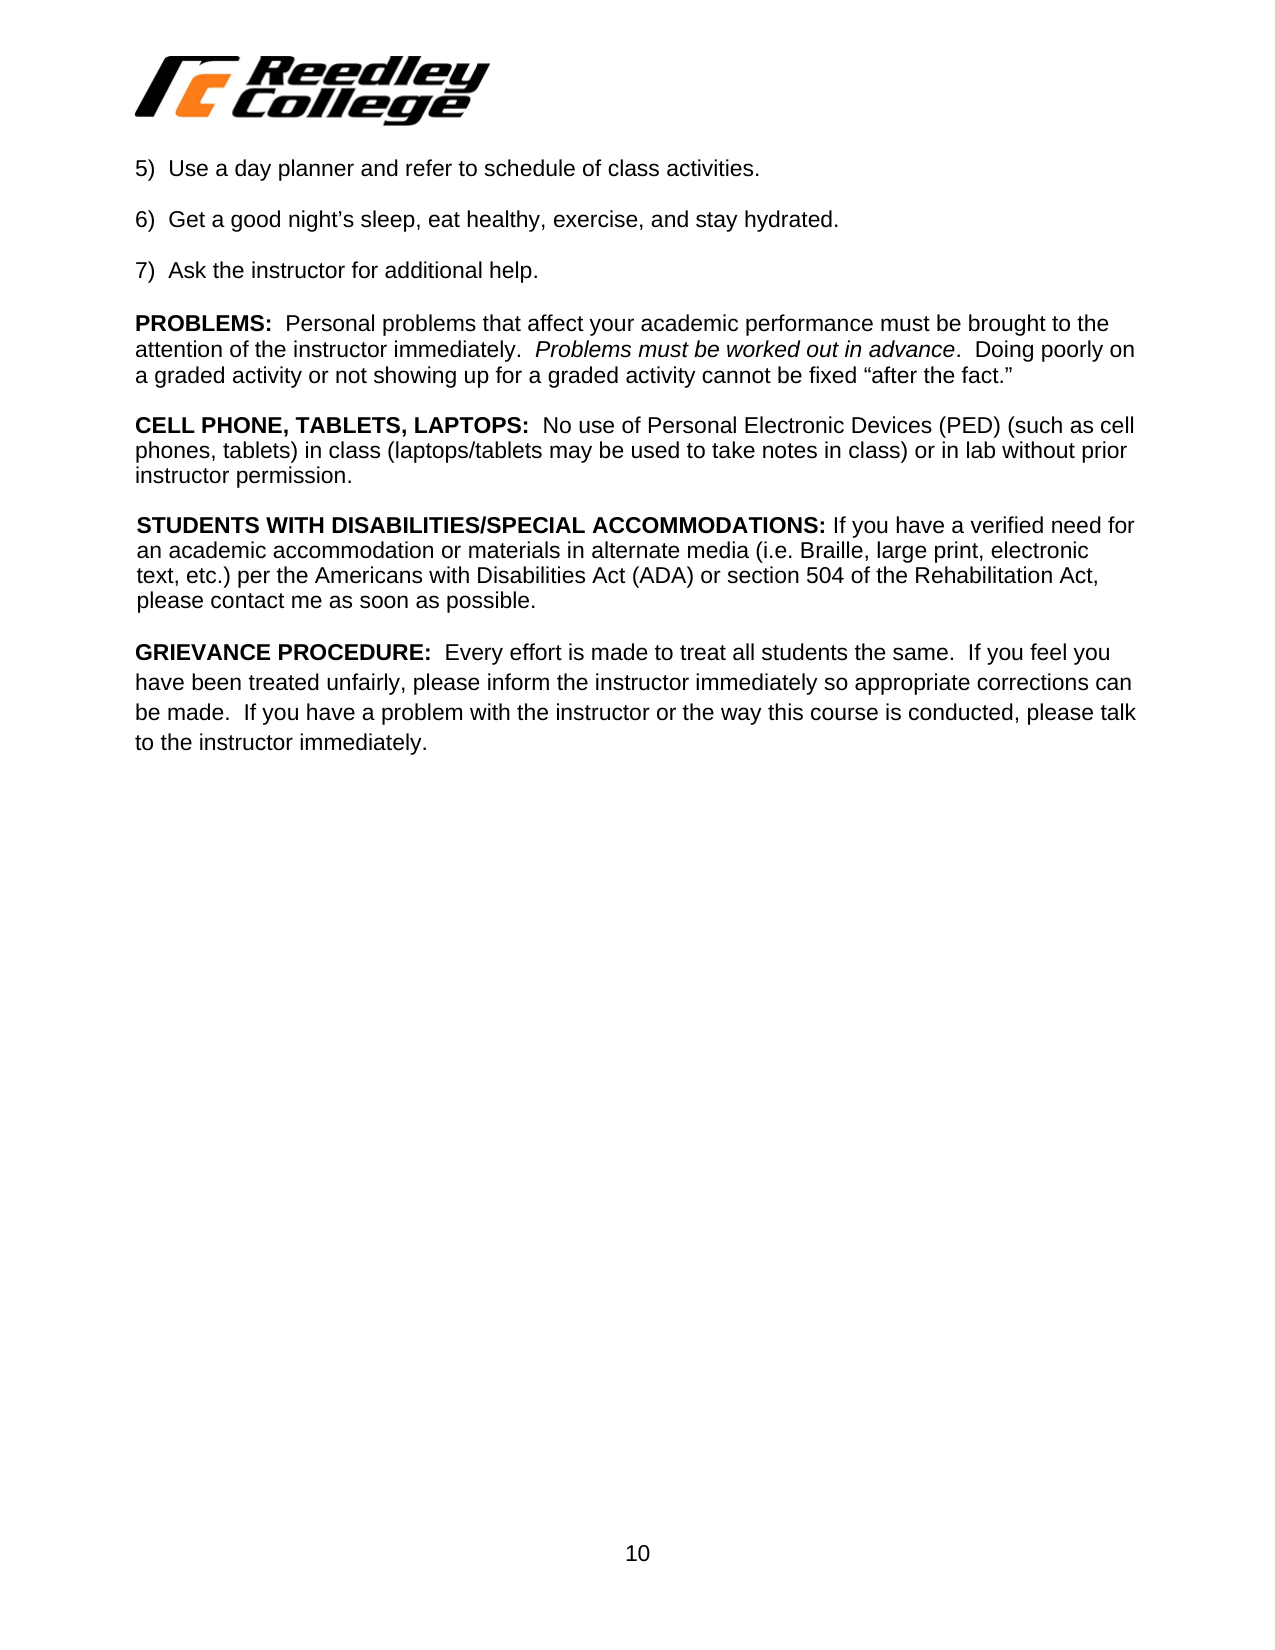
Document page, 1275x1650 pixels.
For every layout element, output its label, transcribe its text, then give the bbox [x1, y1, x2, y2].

text 5) Use a day planner and refer to schedule of class activities. [135, 155, 1140, 181]
text STUDENTS WITH DISABILITIES/SPECIAL ACCOMMODATIONS: If you have a verified need for an academic accommodation or materials in alternate media (i.e. Braille, large print, electronic text, etc.) per the Americans with Disabilities Act (ADA) or section 504 of the Rehabilitation Act, please contact me as soon as possible. [136, 514, 1138, 614]
text 6) Get a good night’s sleep, eat healthy, exercise, and stay hydrated. [135, 206, 1140, 232]
text GRIEVANCE PROCEDURE: Every effort is made to treat all students the same. If you feel you have been treated unfairly, please inform the instructor immediately so appropriate corrections can be made. If you have a problem with the instructor or the way this course is conducted, please talk to the instructor immediately. [135, 639, 1140, 756]
picture [135, 56, 490, 131]
text CELL PHONE, TABLETS, LAPTOPS: No use of Personal Electronic Devices (PED) (such as cell phones, tablets) in class (laptops/tablets may be used to take notes in class) or in lab without prior instructor permission. [135, 414, 1138, 489]
text PROBLEMS: Personal problems that affect your academic performance must be brought to the attention of the instructor immediately. Problems must be worked out in advance. Doing poorly on a graded activity or not showing up for a graded activity cannot be fixed “after the fact.” [135, 310, 1140, 389]
text 7) Ask the instructor for additional help. [135, 257, 1140, 283]
